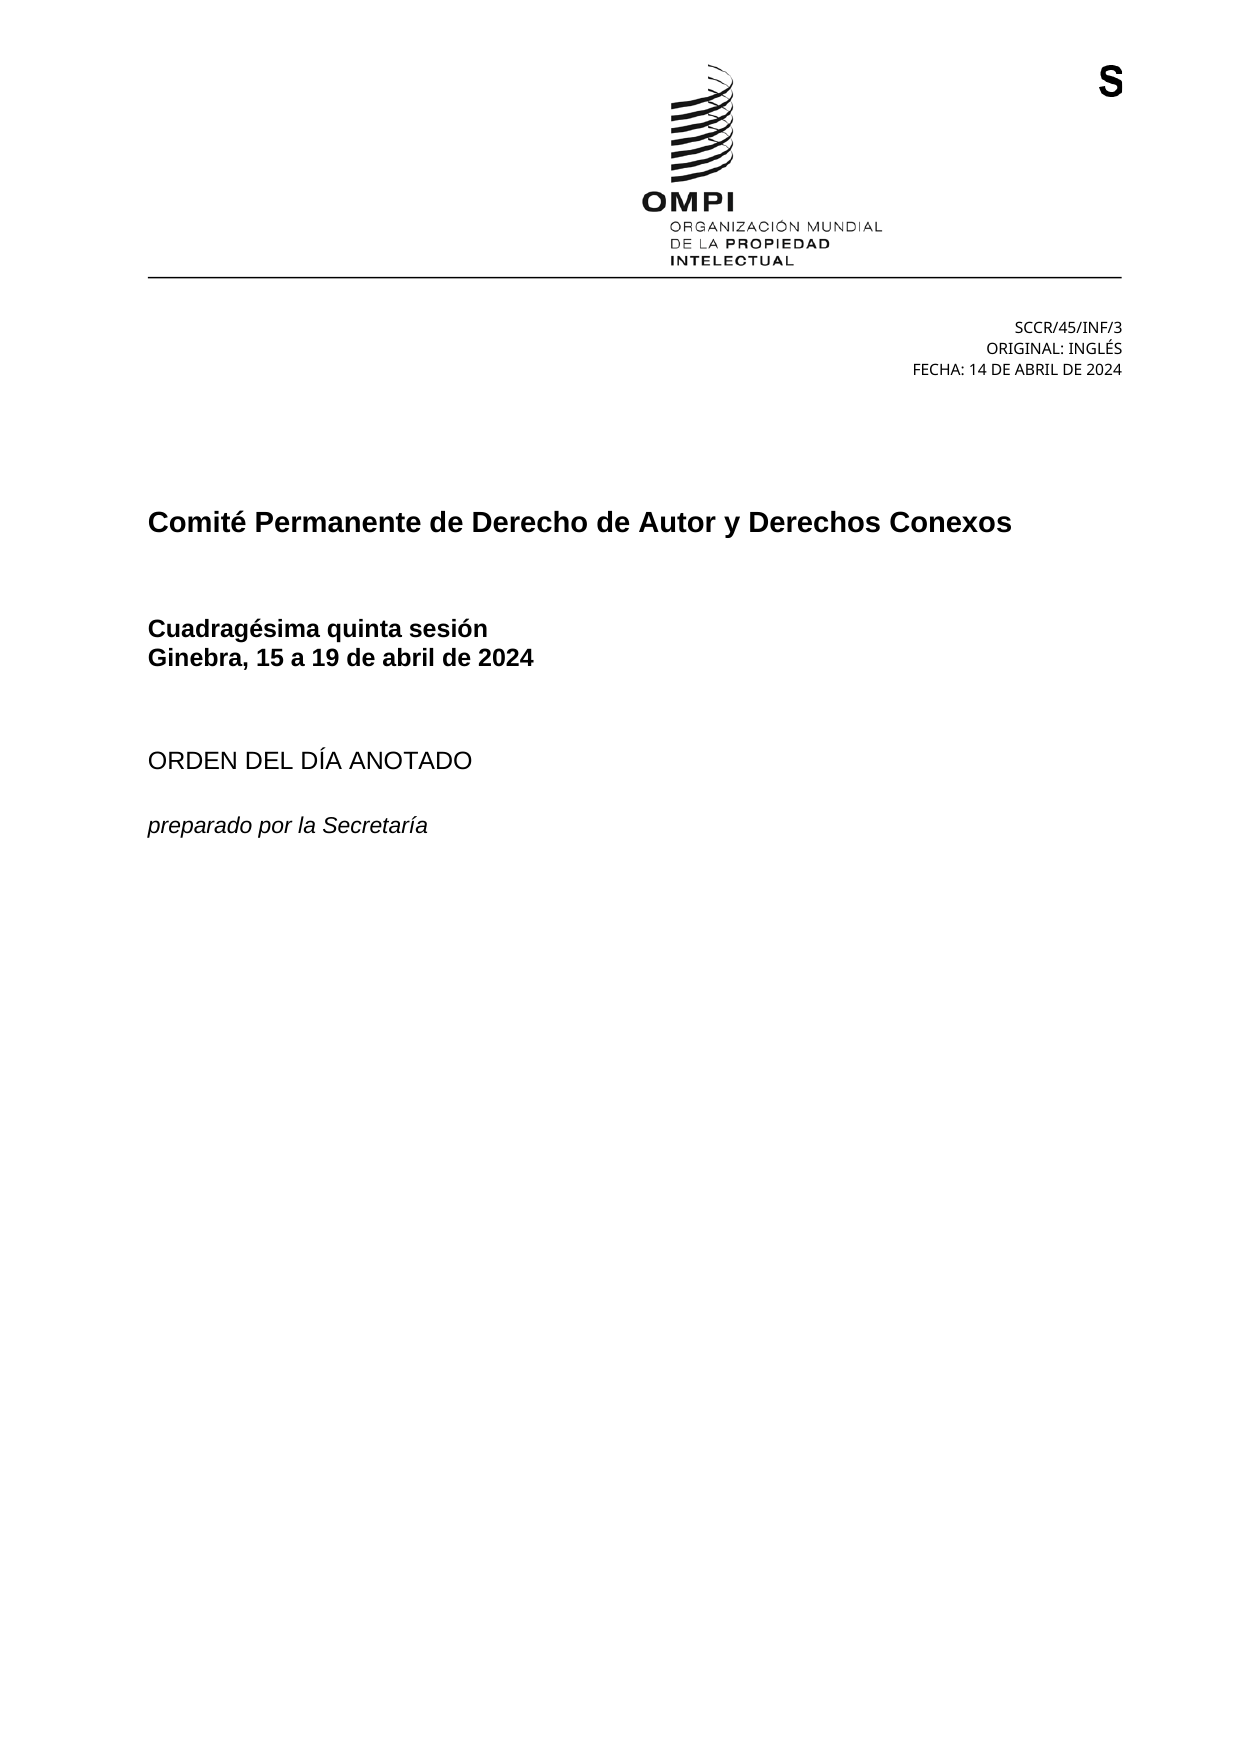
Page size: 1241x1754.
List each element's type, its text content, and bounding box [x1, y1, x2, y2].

text SCCR/45/INF/3 [148, 316, 1122, 338]
text Ginebra, 15 a 19 de abril de 2024 [148, 642, 1122, 671]
picture [627, 59, 1123, 278]
text Comité Permanente de Derecho de Autor y Derechos Conexos [148, 505, 1122, 539]
text FECHA: 14 DE ABRIL DE 2024 [148, 359, 1122, 380]
text Orden del día anotado [148, 746, 1122, 775]
text ORIGINAL: INGLÉS [148, 338, 1122, 359]
text Cuadragésima quinta sesión [148, 614, 1122, 642]
text preparado por la Secretaría [148, 812, 1122, 839]
